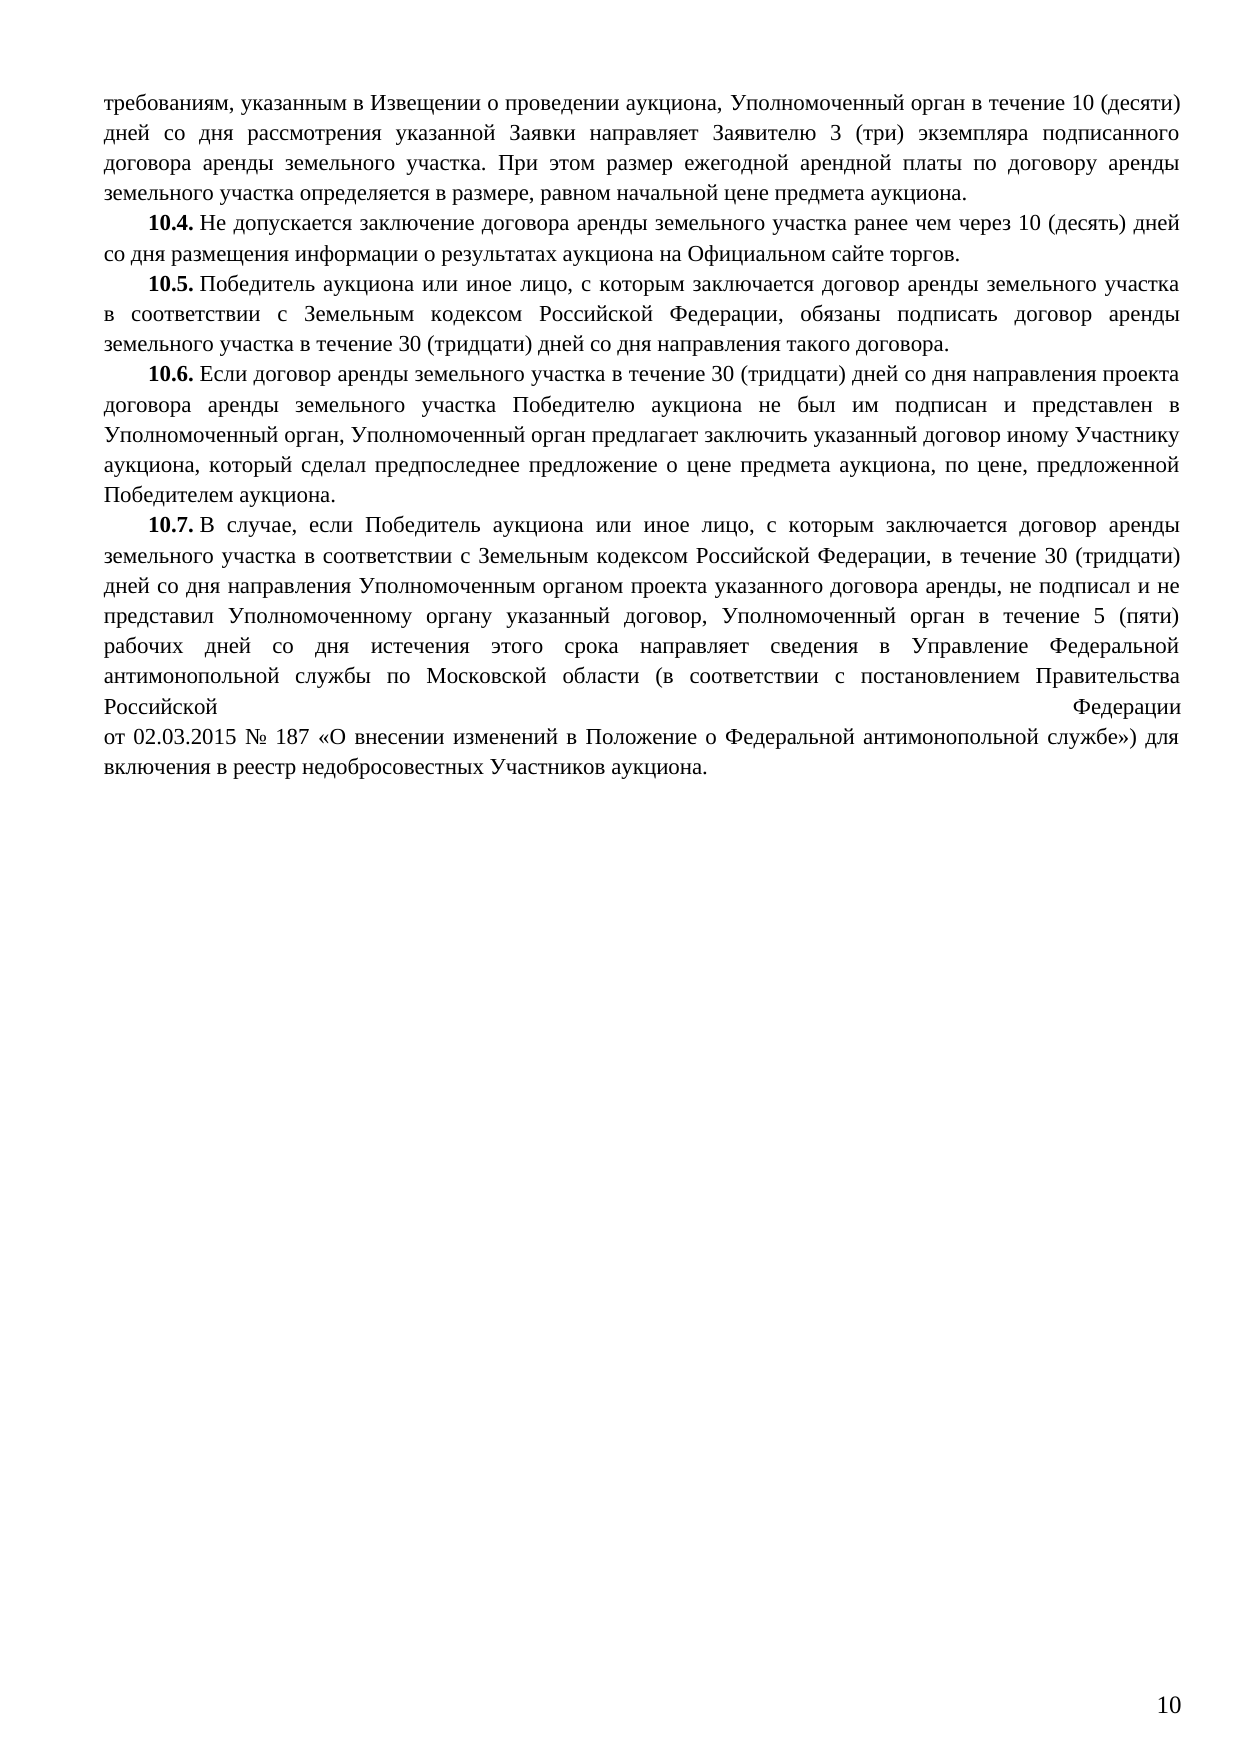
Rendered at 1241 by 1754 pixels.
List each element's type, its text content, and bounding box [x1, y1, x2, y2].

text 10.7. В случае, если Победитель аукциона или иное лицо, с которым заключается договор аренды земельного участка в соответствии с Земельным кодексом Российской Федерации, в течение 30 (тридцати) дней со дня направления Уполномоченным органом проекта указанного договора аренды, не подписал и не представил Уполномоченному органу указанный договор, Уполномоченный орган в течение 5 (пяти) рабочих дней со дня истечения этого срока направляет сведения в Управление Федеральной антимонопольной службы по Московской области (в соответствии с постановлением Правительства Российской Федерации от 02.03.2015 № 187 «О внесении изменений в Положение о Федеральной антимонопольной службе») для включения в реестр недобросовестных Участников аукциона. [103, 512, 1181, 779]
text 10.6. Если договор аренды земельного участка в течение 30 (тридцати) дней со дня направления проекта договора аренды земельного участка Победителю аукциона не был им подписан и представлен в Уполномоченный орган, Уполномоченный орган предлагает заключить указанный договор иному Участнику аукциона, который сделал предпоследнее предложение о цене предмета аукциона, по цене, предложенной Победителем аукциона. [103, 361, 1181, 508]
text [103, 89, 1181, 206]
text 10.5. Победитель аукциона или иное лицо, с которым заключается договор аренды земельного участка в соответствии с Земельным кодексом Российской Федерации, обязаны подписать договор аренды земельного участка в течение 30 (тридцати) дней со дня направления такого договора. [103, 270, 1181, 357]
text 10.4. Не допускается заключение договора аренды земельного участка ранее чем через 10 (десять) дней со дня размещения информации о результатах аукциона на Официальном сайте торгов. [103, 209, 1181, 266]
